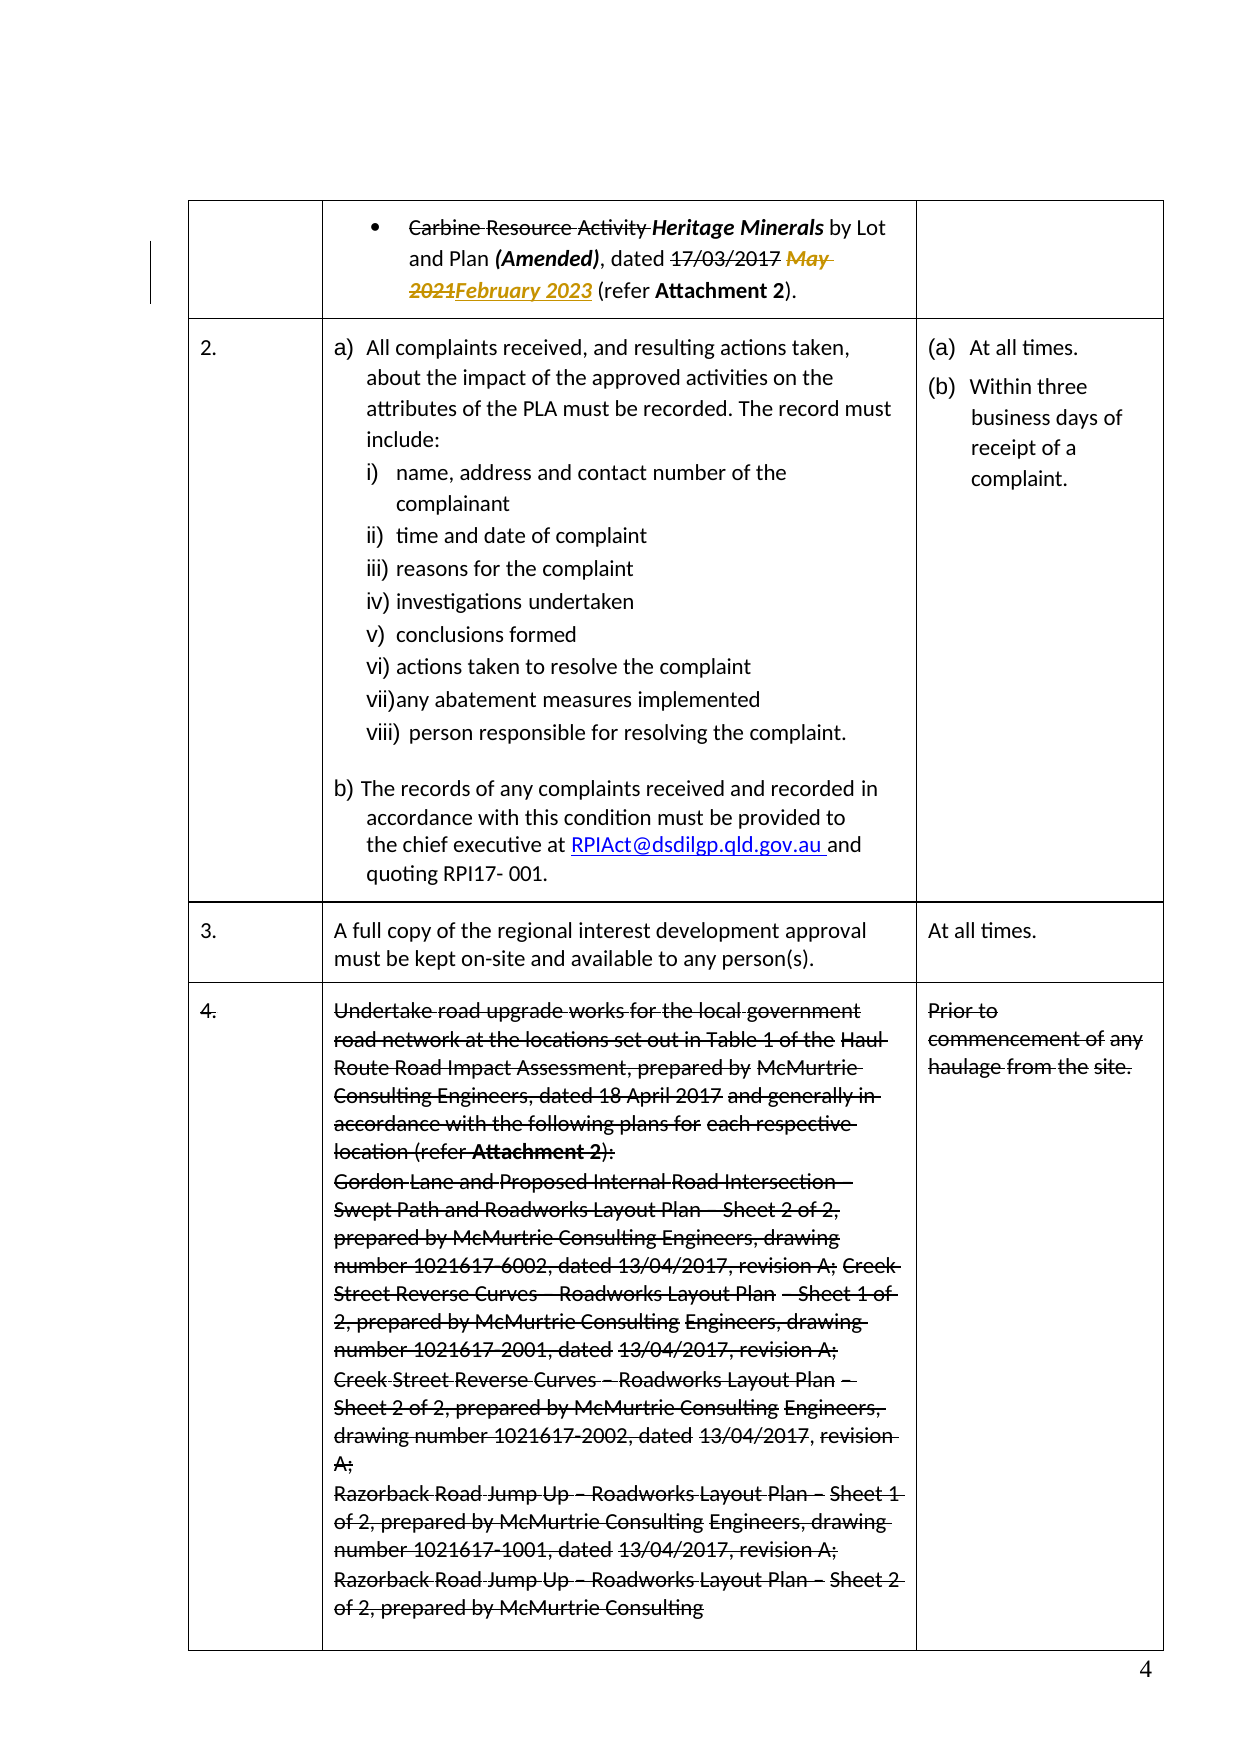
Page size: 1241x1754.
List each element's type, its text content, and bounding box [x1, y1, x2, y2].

table_header [917, 201, 1163, 318]
table_cell Prior to commencement of any haulage from the site. [917, 983, 1163, 1650]
table_cell All complaints received, and resulting actions taken, about the impact of the approved activities on the attributes of the PLA must be recorded. The record must include: name, address and contact number of the complainant time and date of complaint reasons for the complaint investigations undertaken conclusions formed actions taken to resolve the complaint any abatement measures implemented person responsible for resolving the complaint. The records of any complaints received and recorded in accordance with this condition must be provided to the chief executive at RPIAct@dsdilgp.qld.gov.au and quoting RPI17- 001. [323, 319, 916, 901]
table_cell At all times. Within three business days of receipt of a complaint. [917, 319, 1163, 901]
table_cell 4. [189, 983, 322, 1650]
table_cell Undertake road upgrade works for the local government road network at the locations set out in Table 1 of the Haul Route Road Impact Assessment, prepared by McMurtrie Consulting Engineers, dated 18 April 2017 and generally in accordance with the following plans for each respective location (refer Attachment 2): Gordon Lane and Proposed Internal Road Intersection – Swept Path and Roadworks Layout Plan – Sheet 2 of 2, prepared by McMurtrie Consulting Engineers, drawing number 1021617-6002, dated 13/04/2017, revision A; Creek Street Reverse Curves – Roadworks Layout Plan – Sheet 1 of 2, prepared by McMurtrie Consulting Engineers, drawing number 1021617-2001, dated 13/04/2017, revision A; Creek Street Reverse Curves – Roadworks Layout Plan – Sheet 2 of 2, prepared by McMurtrie Consulting Engineers, drawing number 1021617-2002, dated 13/04/2017, revision A; Razorback Road Jump Up – Roadworks Layout Plan – Sheet 1 of 2, prepared by McMurtrie Consulting Engineers, drawing number 1021617-1001, dated 13/04/2017, revision A; Razorback Road Jump Up – Roadworks Layout Plan – Sheet 2 of 2, prepared by McMurtrie Consulting [323, 983, 916, 1650]
table_cell 3. [189, 903, 322, 982]
table_cell A full copy of the regional interest development approval must be kept on-site and available to any person(s). [323, 903, 916, 982]
table_cell At all times. [917, 903, 1163, 982]
table_header Carbine Resource Activity Heritage Minerals by Lot and Plan (Amended), dated 17/03/2017 (refer Attachment 2). [323, 201, 916, 318]
table_header [189, 201, 322, 318]
table_cell 2. [189, 319, 322, 901]
